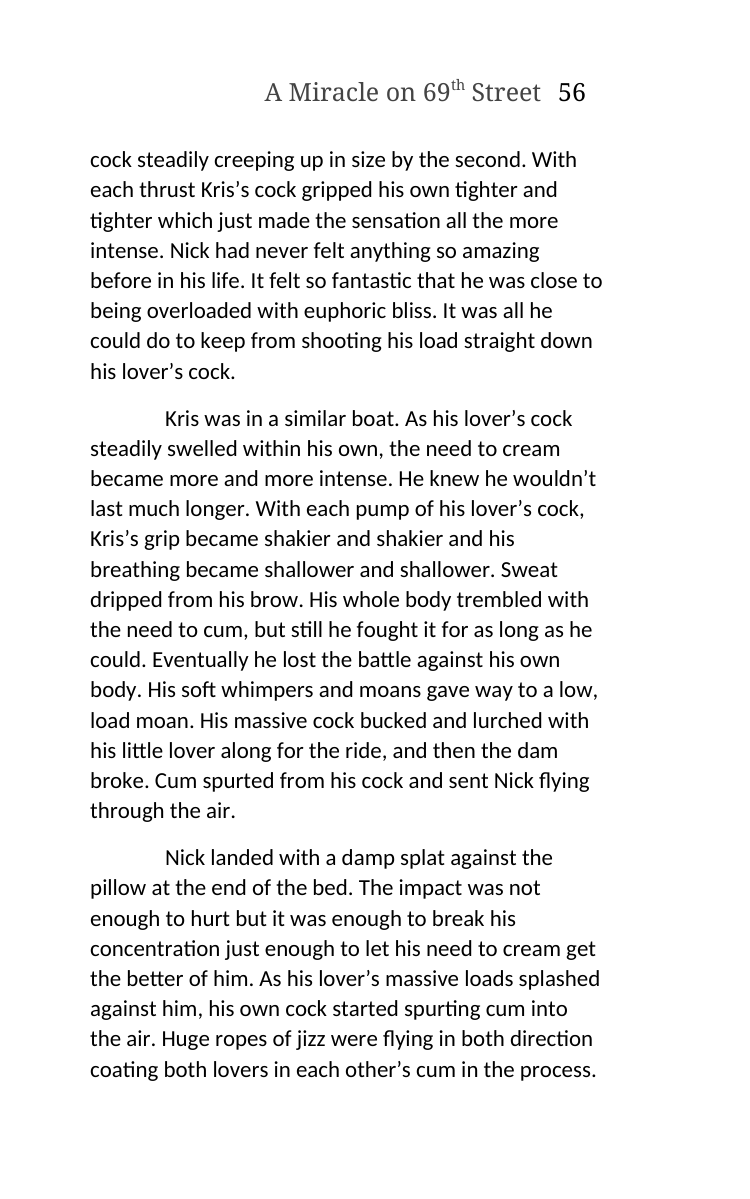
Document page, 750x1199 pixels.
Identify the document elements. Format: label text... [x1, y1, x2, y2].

text Kris was in a similar boat. As his lover’s cock steadily swelled within his own, the need to cream became more and more intense. He knew he wouldn’t last much longer. With each pump of his lover’s cock, Kris’s grip became shakier and shakier and his breathing became shallower and shallower. Sweat dripped from his brow. His whole body trembled with the need to cum, but still he fought it for as long as he could. Eventually he lost the battle against his own body. His soft whimpers and moans gave way to a low, load moan. His massive cock bucked and lurched with his little lover along for the ride, and then the dam broke. Cum spurted from his cock and sent Nick flying through the air. [90, 404, 604, 824]
